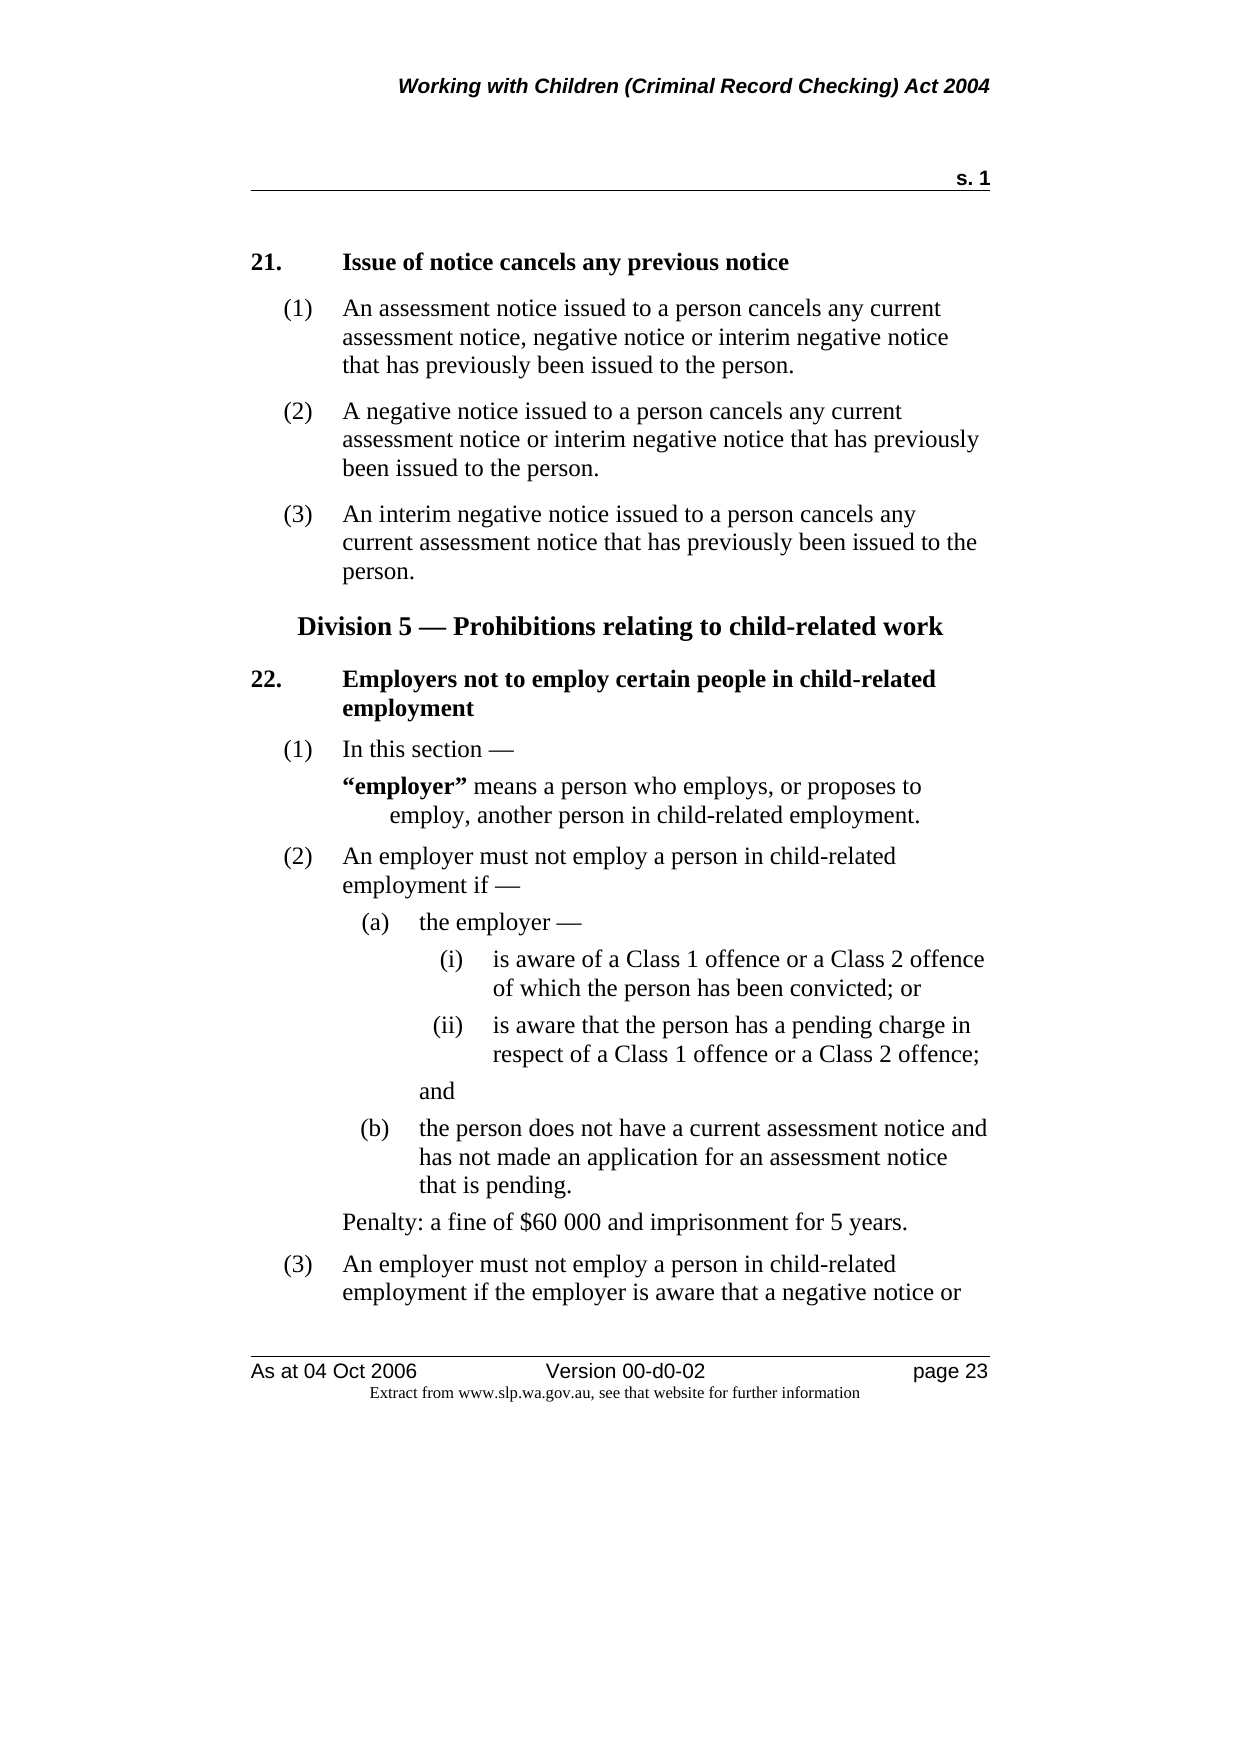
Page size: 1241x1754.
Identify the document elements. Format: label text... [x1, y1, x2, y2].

text (i) is aware of a Class 1 offence or a Class 2 offence of which the person has been convicted; or [251, 944, 990, 1002]
text (1) In this section — [251, 734, 990, 763]
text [251, 1249, 990, 1306]
text (b) the person does not have a current assessment notice and has not made an application for an assessment notice that is pending. [251, 1113, 990, 1199]
text (3) An interim negative notice issued to a person cancels any current assessment notice that has previously been issued to the person. [251, 499, 990, 585]
text (2) An employer must not employ a person in child-related employment if — [251, 841, 990, 899]
text (a) the employer — [251, 907, 990, 936]
text (ii) is aware that the person has a pending charge in respect of a Class 1 offence or a Class 2 offence; [251, 1010, 990, 1067]
subtitle 22. Employers not to employ certain people in child-related employment [251, 664, 990, 722]
text (2) A negative notice issued to a person cancels any current assessment notice or interim negative notice that has previously been issued to the person. [251, 396, 990, 482]
text (1) An assessment notice issued to a person cancels any current assessment notice, negative notice or interim negative notice that has previously been issued to the person. [251, 293, 990, 379]
subtitle Division 5 — Prohibitions relating to child-related work [251, 610, 990, 641]
text and [251, 1076, 990, 1104]
text “employer” means a person who employs, or proposes to employ, another person in child-related employment. [251, 771, 990, 829]
text Penalty: a fine of $60 000 and imprisonment for 5 years. [251, 1207, 990, 1236]
subtitle 21. Issue of notice cancels any previous notice [251, 247, 990, 276]
